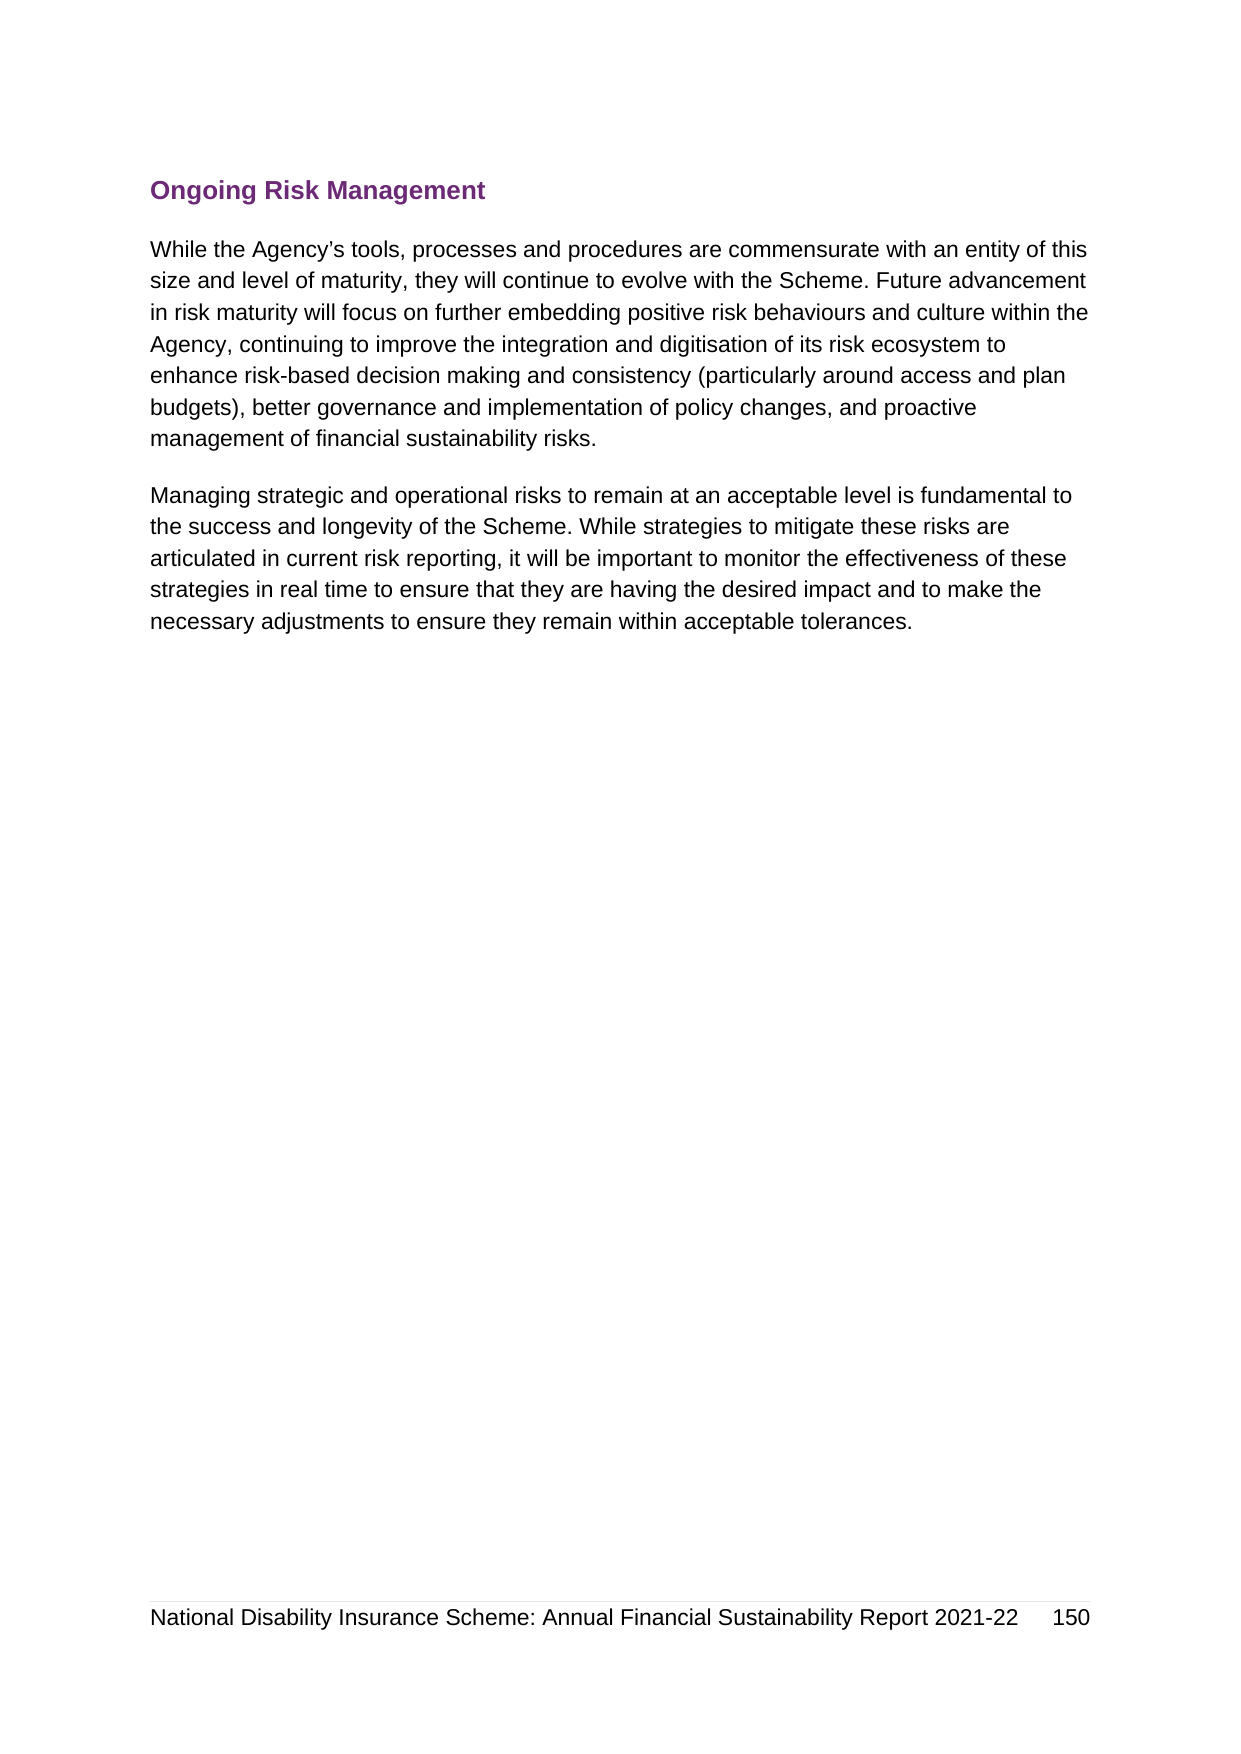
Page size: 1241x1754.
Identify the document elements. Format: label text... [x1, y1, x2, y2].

subtitle Ongoing Risk Management [150, 175, 1090, 205]
text While the Agency’s tools, processes and procedures are commensurate with an entity of this size and level of maturity, they will continue to evolve with the Scheme. Future advancement in risk maturity will focus on further embedding positive risk behaviours and culture within the Agency, continuing to improve the integration and digitisation of its risk ecosystem to enhance risk-based decision making and consistency (particularly around access and plan budgets), better governance and implementation of policy changes, and proactive management of financial sustainability risks. [150, 236, 1090, 452]
text Managing strategic and operational risks to remain at an acceptable level is fundamental to the success and longevity of the Scheme. While strategies to mitigate these risks are articulated in current risk reporting, it will be important to monitor the effectiveness of these strategies in real time to ensure that they are having the desired impact and to make the necessary adjustments to ensure they remain within acceptable tolerances. [150, 482, 1090, 634]
